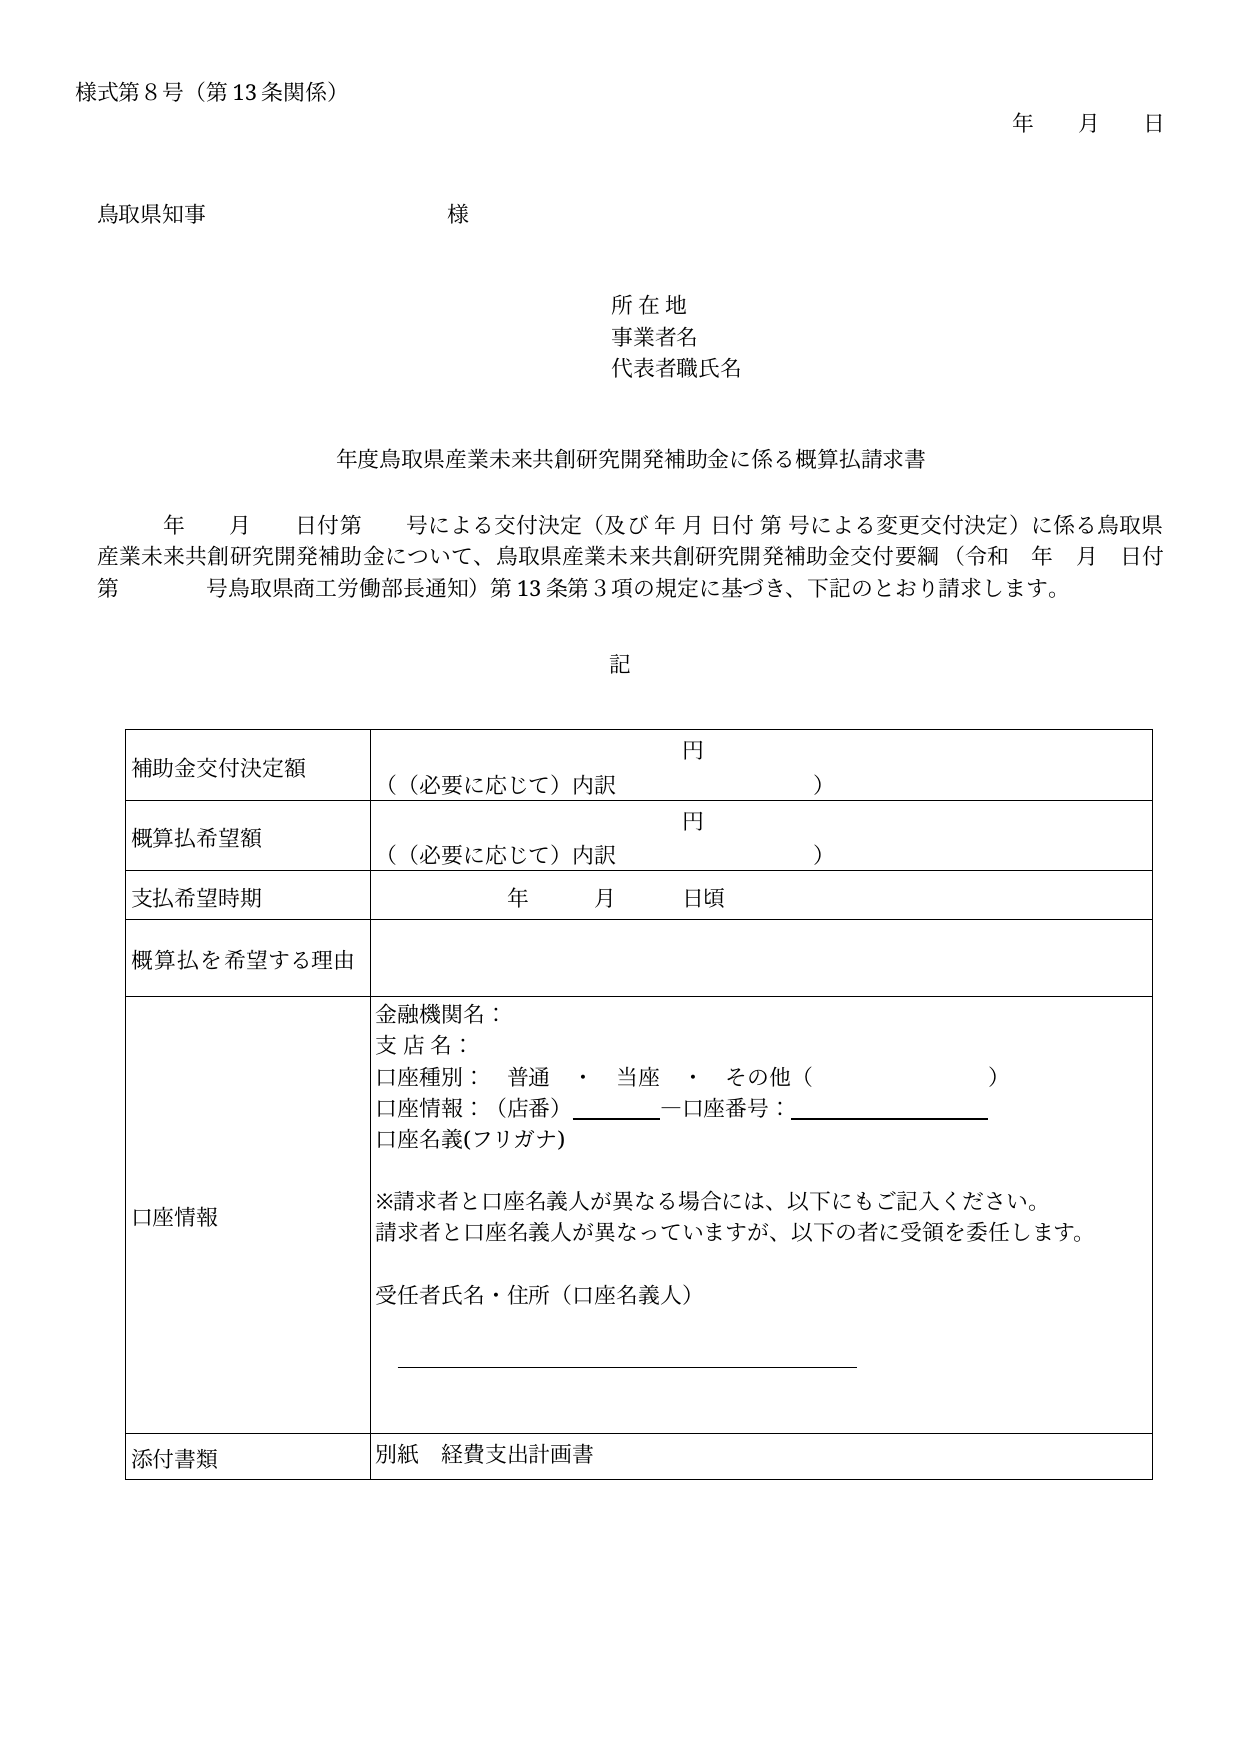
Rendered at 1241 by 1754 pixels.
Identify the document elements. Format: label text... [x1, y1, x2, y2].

table_cell 概算払を希望する理由 [126, 920, 370, 996]
table_header 円 （（必要に応じて）内訳 ） [371, 730, 1152, 799]
subtitle 様式第８号（第13条関係） [75, 75, 1165, 107]
table_cell 添付書類 [126, 1434, 370, 1479]
text 所在地 [611, 289, 1165, 320]
table_cell 支払希望時期 [126, 871, 370, 918]
text 鳥取県知事 様 [75, 198, 1165, 229]
table_cell 年 月 日頃 [371, 871, 1152, 918]
text 年度鳥取県産業未来共創研究開発補助金に係る概算払請求書 [75, 443, 1165, 474]
table_cell 円 （（必要に応じて）内訳 ） [371, 801, 1152, 870]
table_cell 口座情報 [126, 997, 370, 1432]
text 記 [75, 647, 1165, 678]
table_cell [371, 920, 1152, 996]
text 事業者名 [611, 320, 1165, 352]
table_header 補助金交付決定額 [126, 730, 370, 799]
table_cell 概算払希望額 [126, 801, 370, 870]
table_cell 金融機関名： 支 店 名： 口座種別： 普通 ・ 当座 ・ その他（ ） 口座情報：（店番） ―口座番号： 口座名義(フリガナ) ※請求者と口座名義人が異なる場合には、以下にもご記入ください。 請求者と口座名義人が異なっていますが、以下の者に受領を委任します。 受任者氏名・住所（口座名義人） [371, 997, 1152, 1432]
text 年 月 日付第 号による交付決定（及び 年 月 日付 第 号による変更交付決定）に係る鳥取県産業未来共創研究開発補助金について、鳥取県産業未来共創研究開発補助金交付要綱（令和 年 月 日付第 号鳥取県商工労働部長通知）第13条第３項の規定に基づき、下記のとおり請求します。 [75, 508, 1165, 602]
table_cell 別紙 経費支出計画書 [371, 1434, 1152, 1479]
text 代表者職氏名 [611, 352, 1165, 383]
text 年 月 日 [75, 107, 1165, 138]
